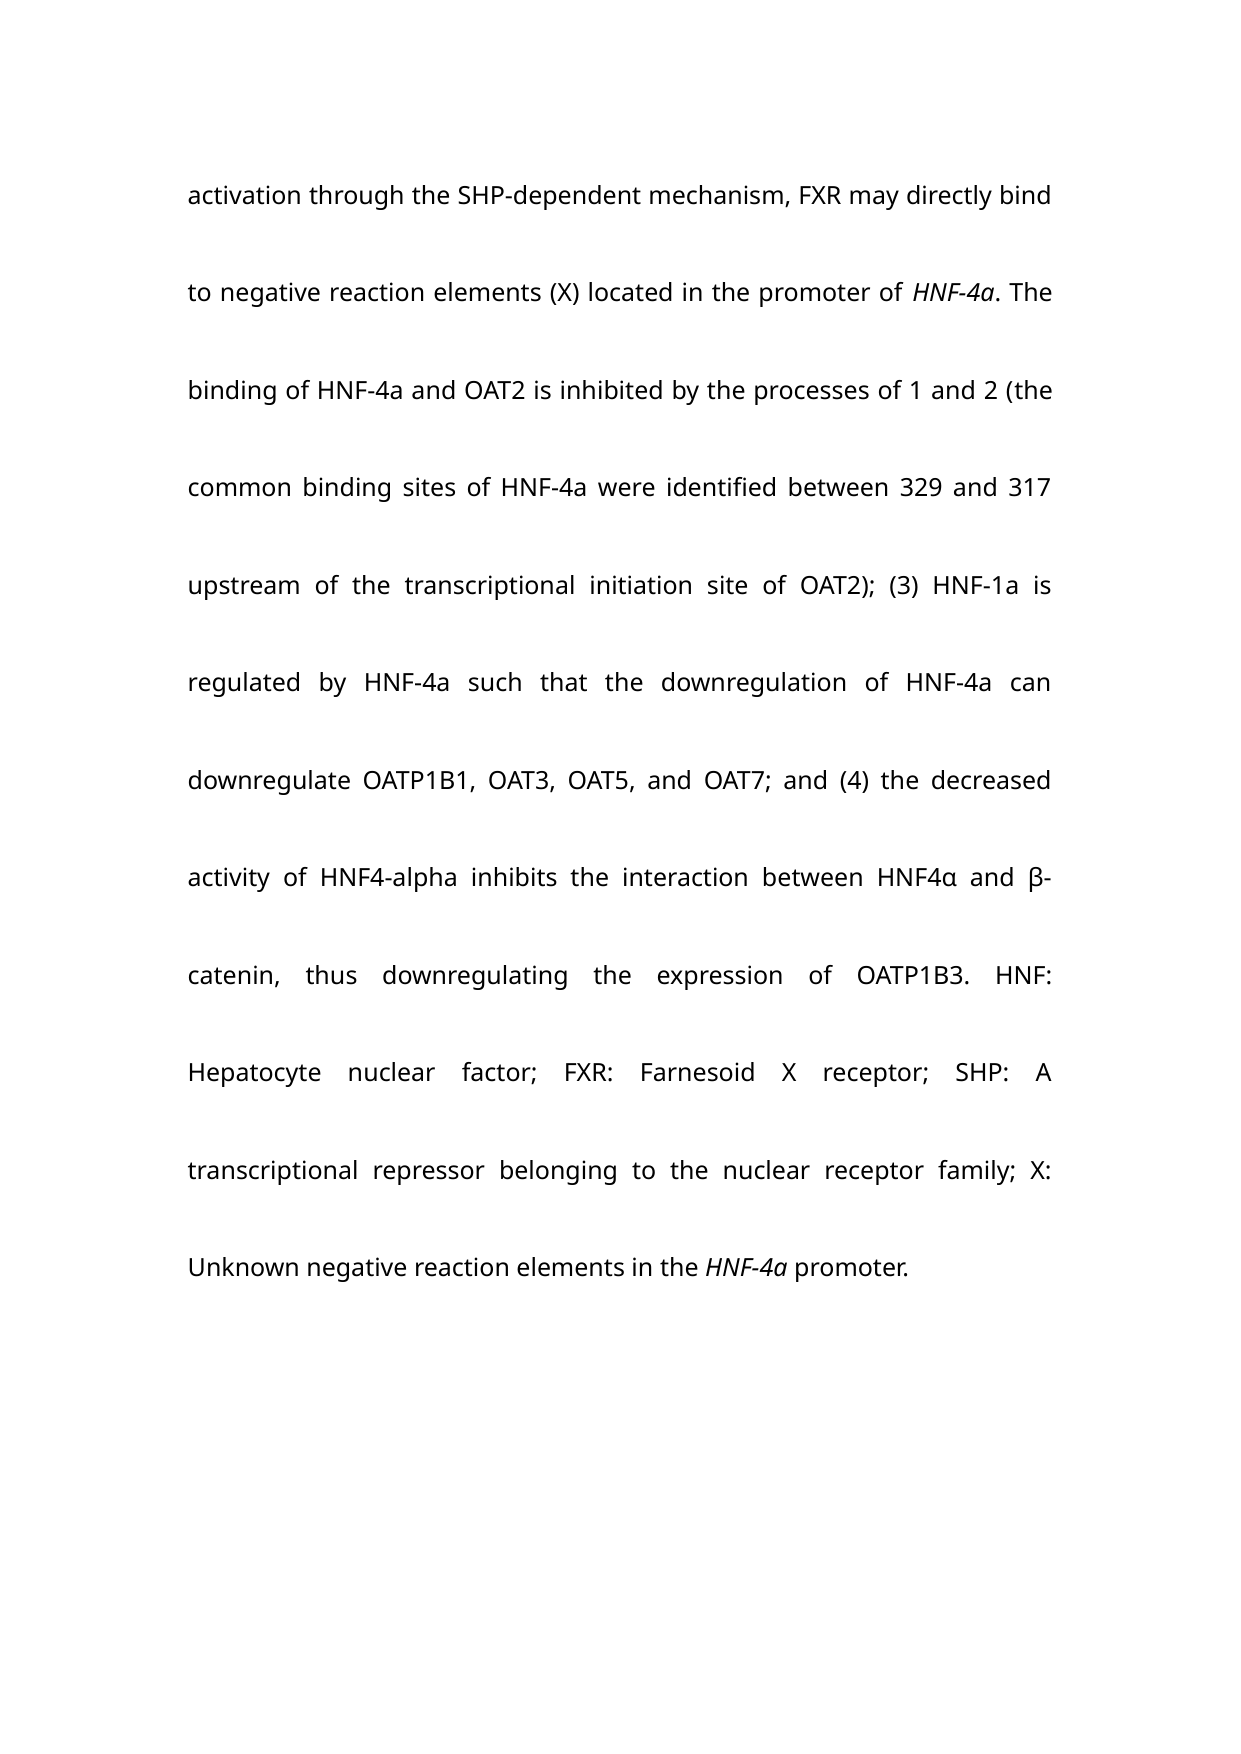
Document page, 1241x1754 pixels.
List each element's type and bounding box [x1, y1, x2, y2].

text [187, 162, 1053, 1299]
